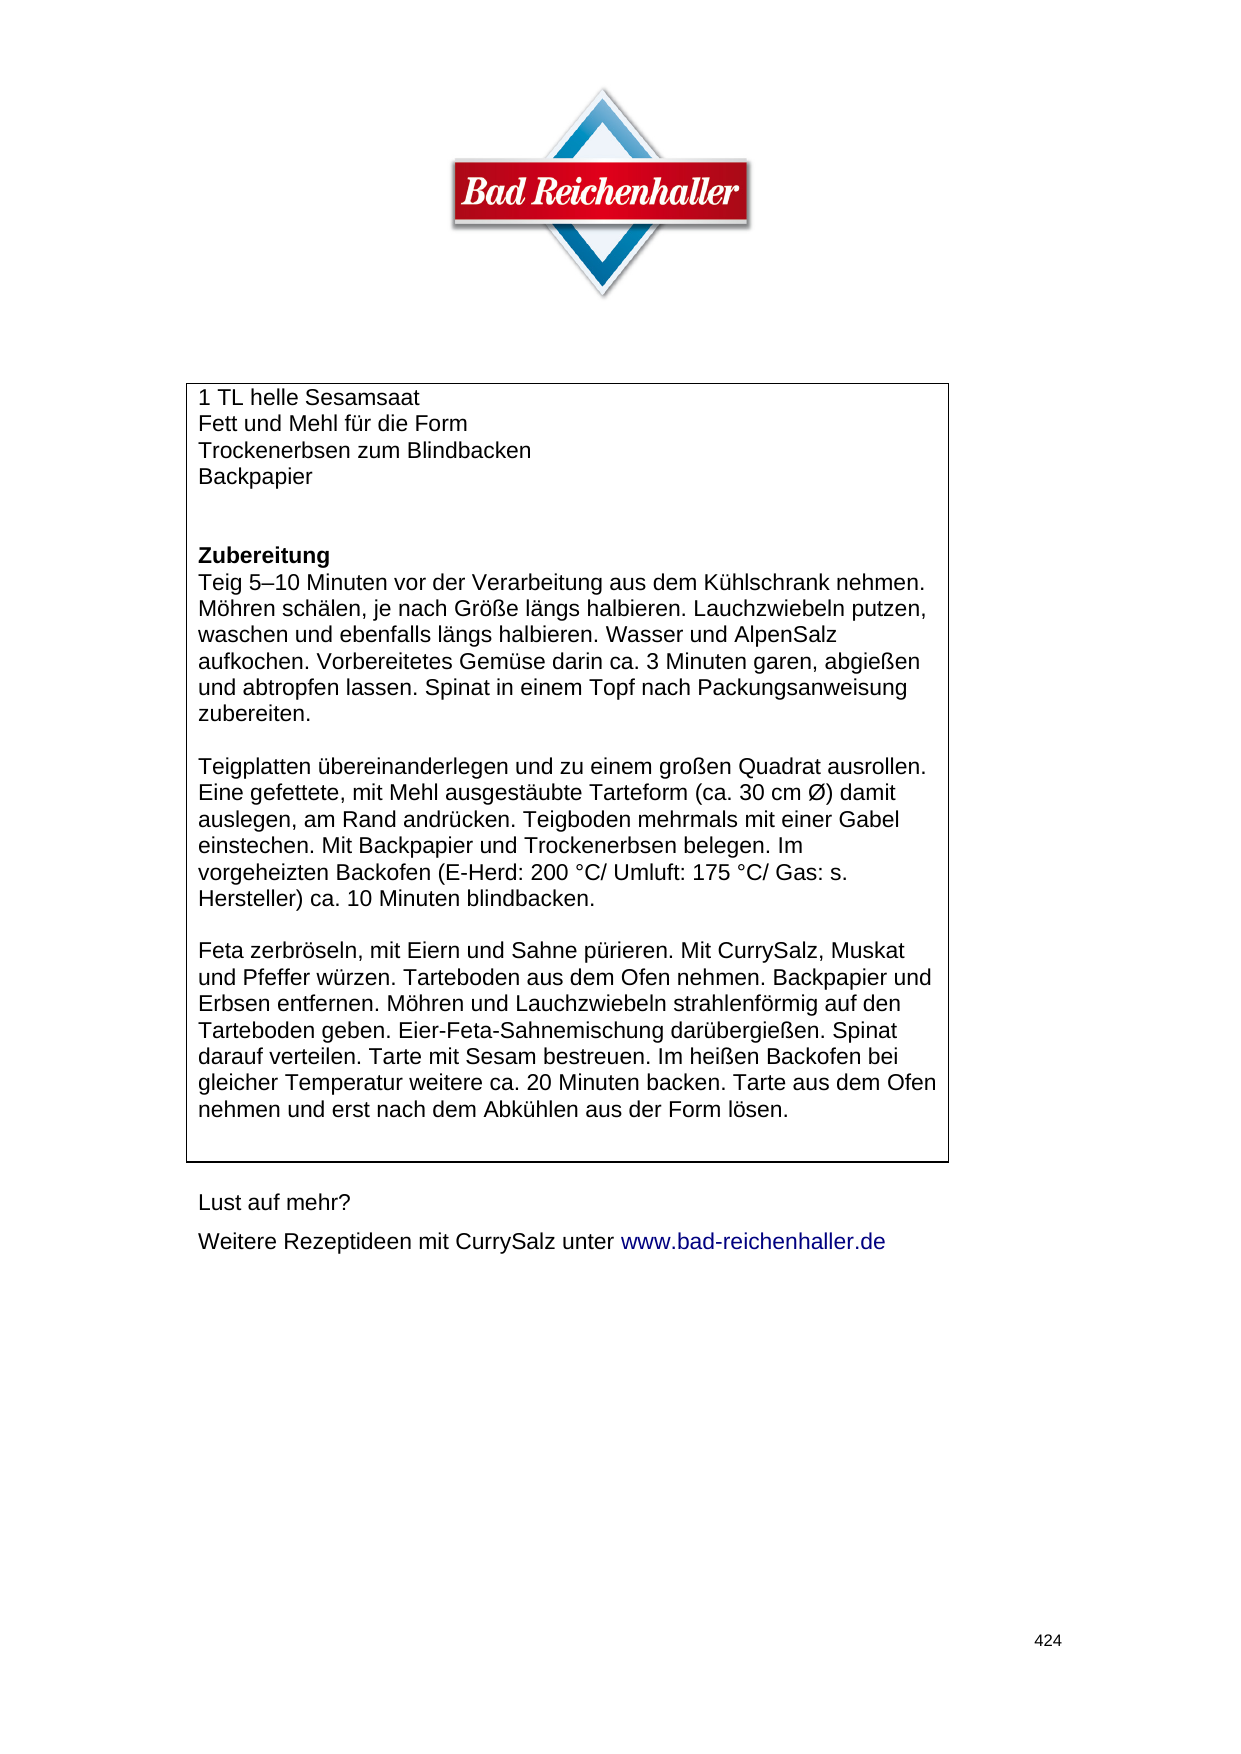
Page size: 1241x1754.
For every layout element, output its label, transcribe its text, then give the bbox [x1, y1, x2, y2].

picture [438, 75, 764, 312]
text Lust auf mehr? Weitere Rezeptideen mit CurrySalz unter www.bad-reichenhaller.de [198, 1189, 1004, 1255]
